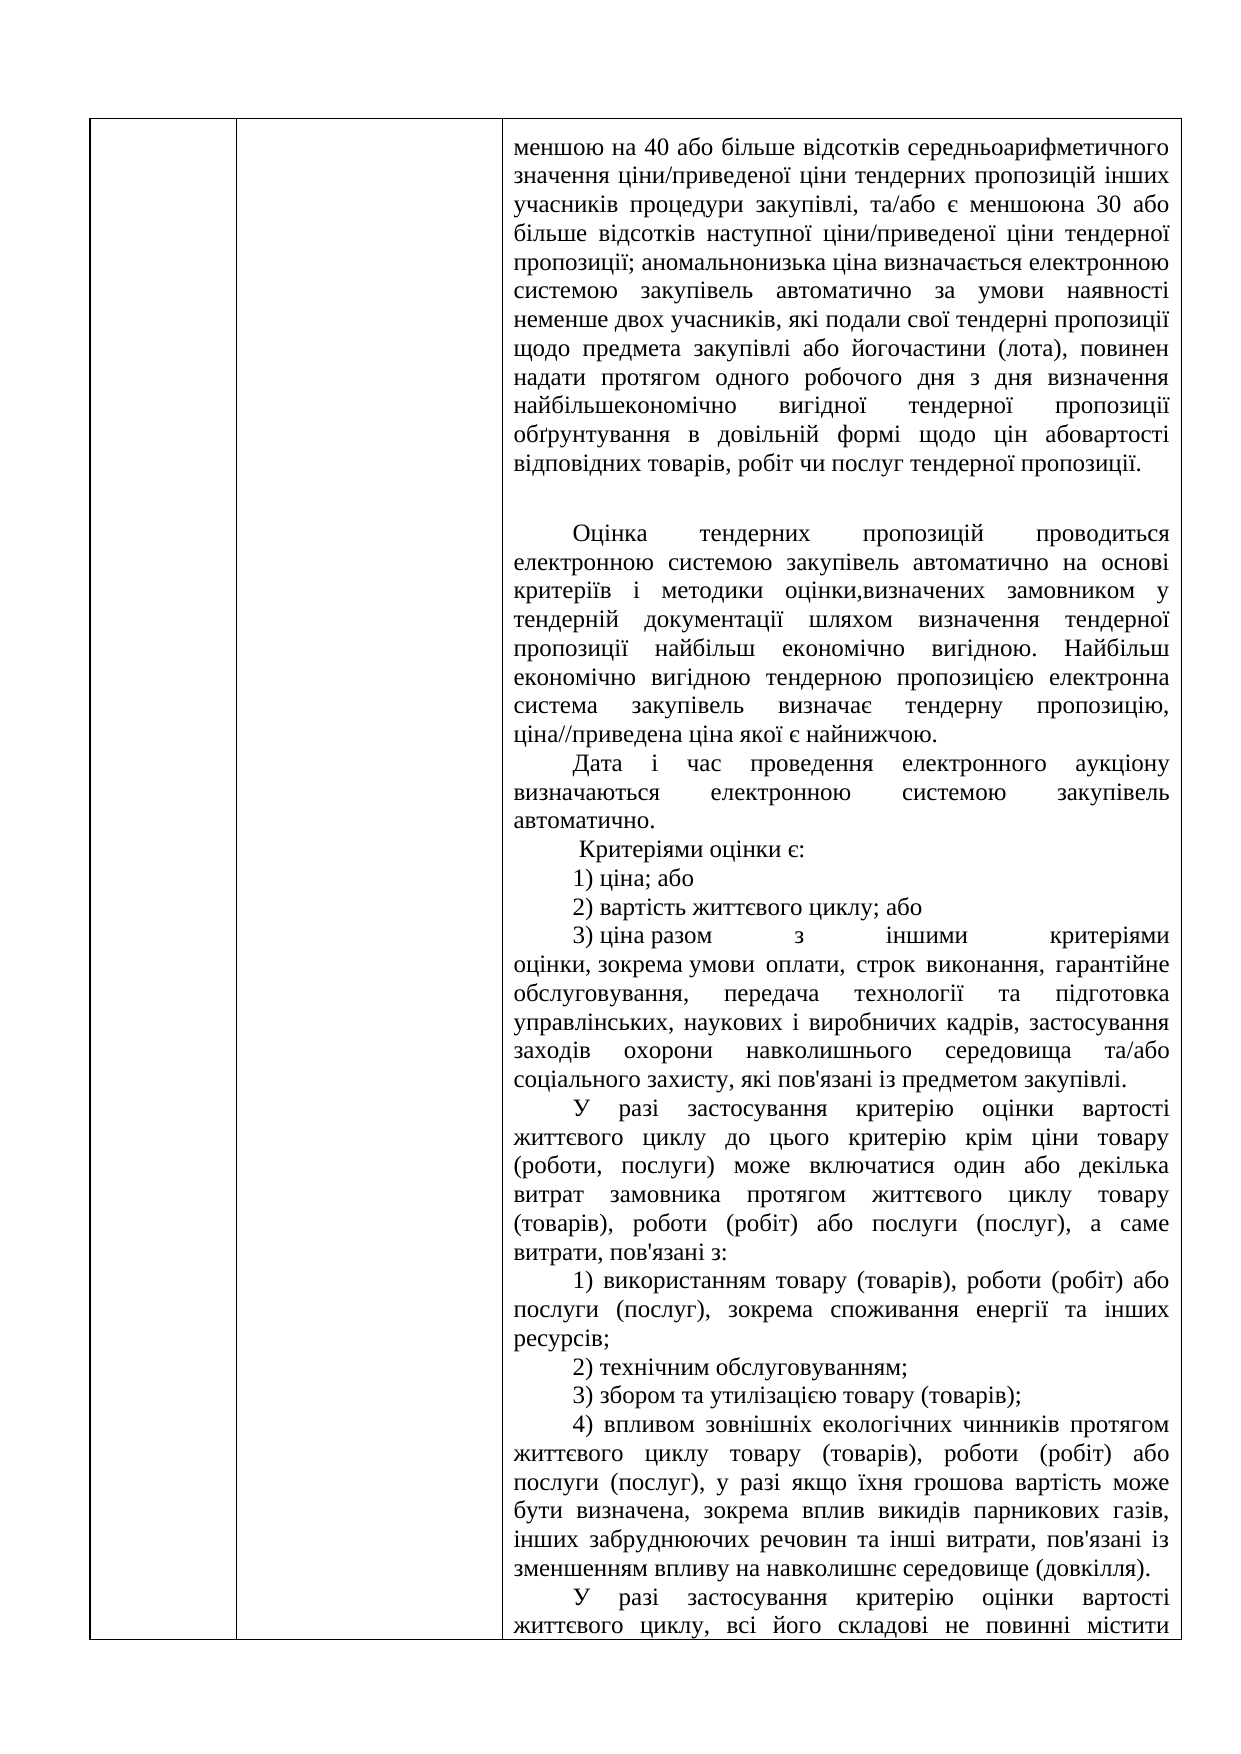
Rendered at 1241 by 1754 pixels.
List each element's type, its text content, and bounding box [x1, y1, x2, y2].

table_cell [237, 119, 502, 1639]
table_cell 1 [91, 119, 236, 1639]
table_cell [503, 119, 1181, 1639]
